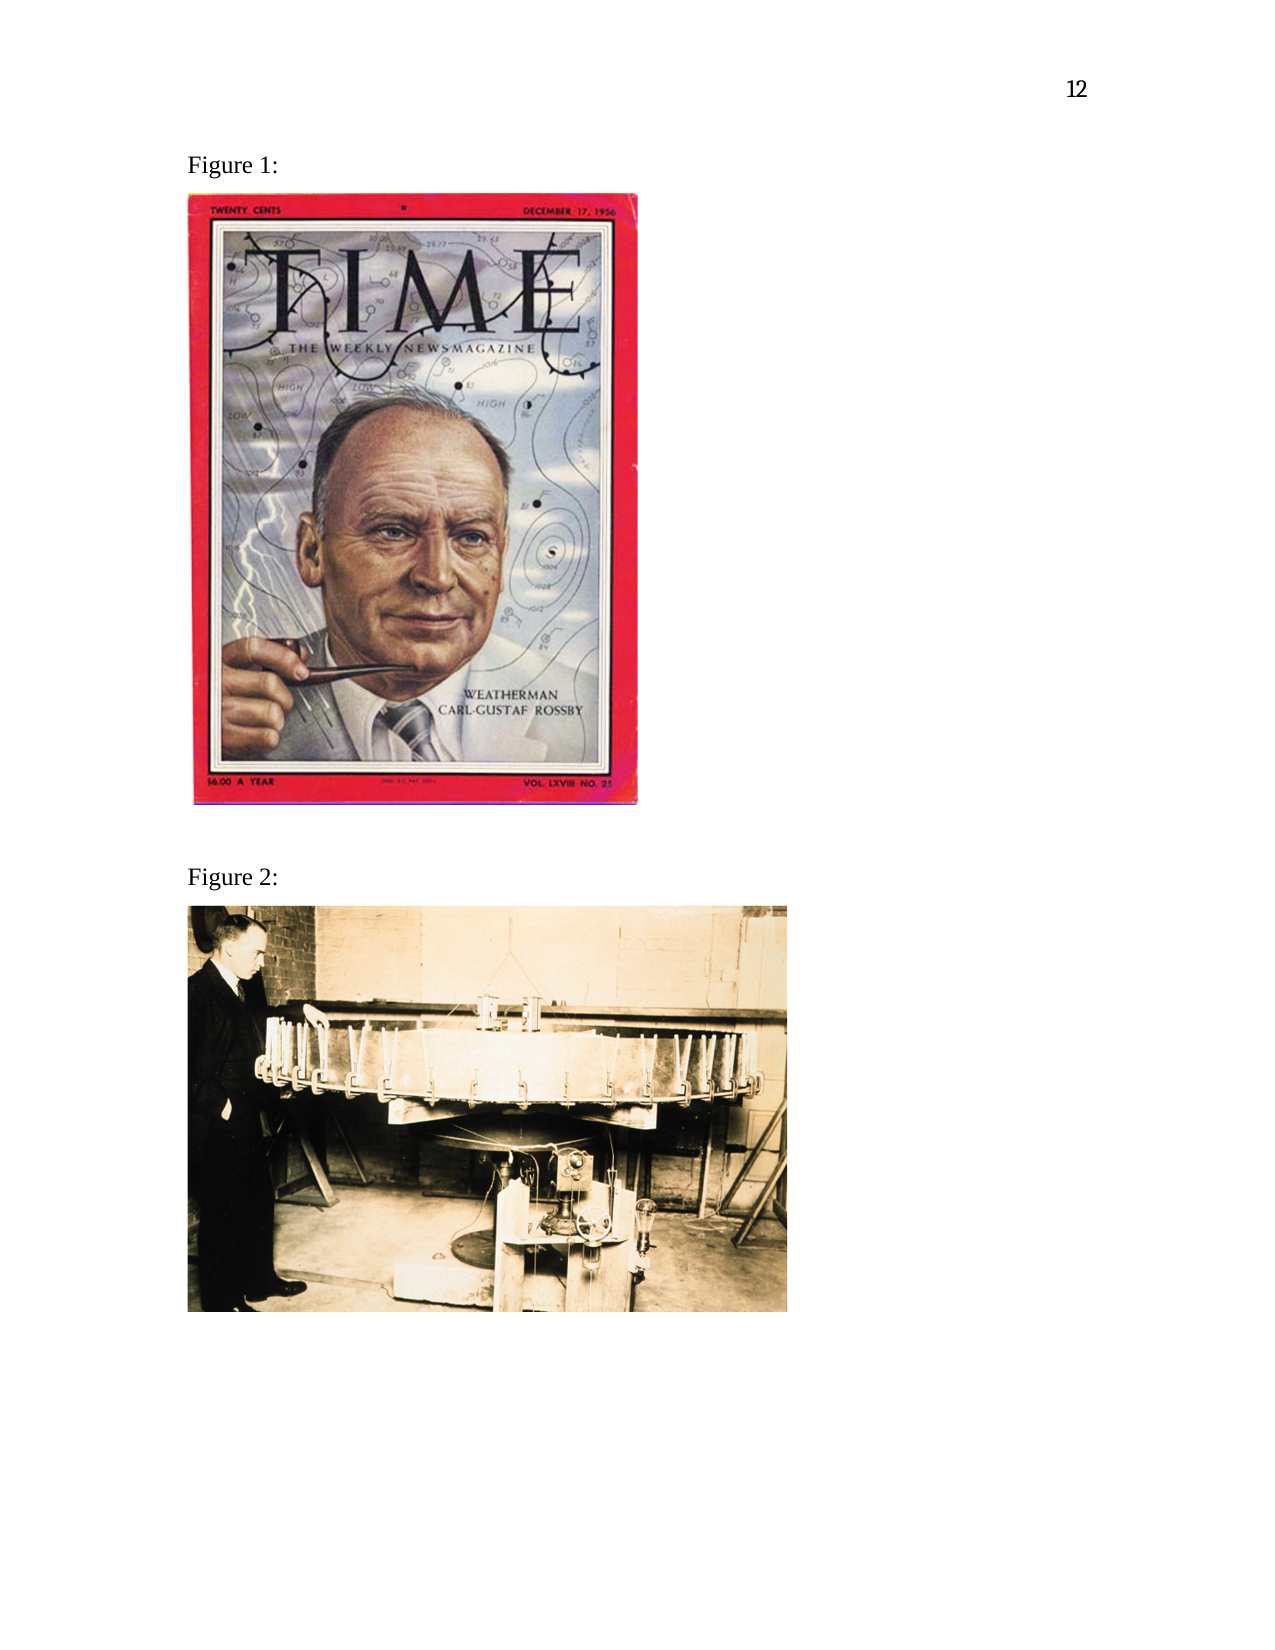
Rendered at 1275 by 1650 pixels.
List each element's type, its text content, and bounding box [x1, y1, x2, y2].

text Figure 1: [187, 150, 1087, 179]
text Figure 2: [187, 862, 1087, 891]
picture [187, 193, 638, 805]
picture [187, 905, 788, 1312]
